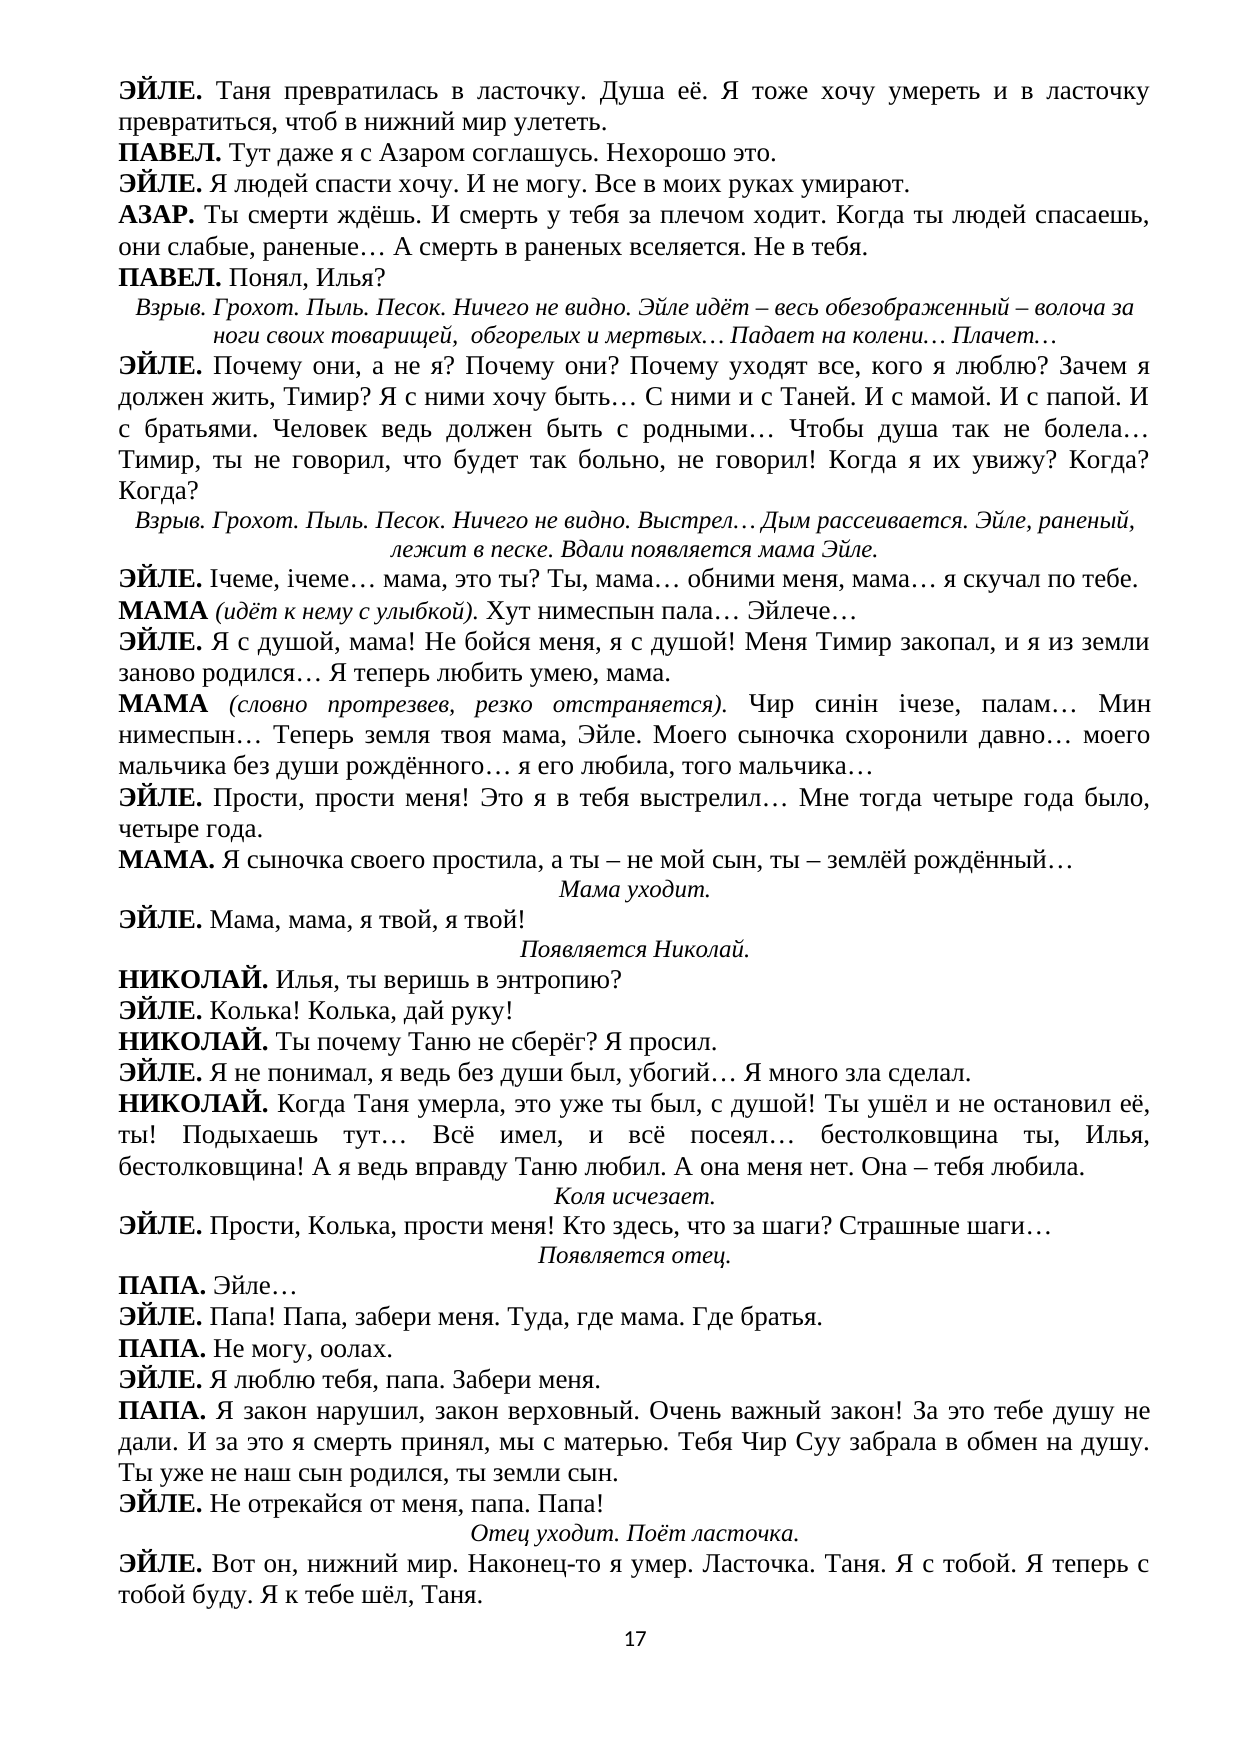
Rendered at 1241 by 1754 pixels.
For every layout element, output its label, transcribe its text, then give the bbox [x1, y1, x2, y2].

text ЭЙЛЕ. Я люблю тебя, папа. Забери меня. [118, 1363, 1152, 1394]
text Появляется отец. [118, 1241, 1152, 1269]
text ЭЙЛЕ. Не отрекайся от меня, папа. Папа! [118, 1487, 1152, 1518]
text Взрыв. Грохот. Пыль. Песок. Ничего не видно. Эйле идёт – весь обезображенный – волоча за ноги своих товарищей, обгорелых и мертвых… Падает на колени… Плачет… [118, 292, 1152, 349]
text ЭЙЛЕ. Папа! Папа, забери меня. Туда, где мама. Где братья. [118, 1301, 1152, 1332]
text ЭЙЛЕ. Вот он, нижний мир. Наконец-то я умер. Ласточка. Таня. Я с тобой. Я теперь с тобой буду. Я к тебе шёл, Таня. [118, 1547, 1152, 1609]
text НИКОЛАЙ. Когда Таня умерла, это уже ты был, с душой! Ты ушёл и не остановил её, ты! Подыхаешь тут… Всё имел, и всё посеял… бестолковщина ты, Илья, бестолковщина! А я ведь вправду Таню любил. А она меня нет. Она – тебя любила. [118, 1087, 1152, 1181]
text ЭЙЛЕ. Iчеме, iчеме… мама, это ты? Ты, мама… обними меня, мама… я скучал по тебе. [118, 563, 1152, 594]
text ЭЙЛЕ. Мама, мама, я твой, я твой! [118, 903, 1152, 934]
text ЭЙЛЕ. Почему они, а не я? Почему они? Почему уходят все, кого я люблю? Зачем я должен жить, Тимир? Я с ними хочу быть… С ними и с Таней. И с мамой. И с папой. И с братьями. Человек ведь должен быть с родными… Чтобы душа так не болела… Тимир, ты не говорил, что будет так больно, не говорил! Когда я их увижу? Когда? Когда? [118, 349, 1152, 505]
text ЭЙЛЕ. Колька! Колька, дай руку! [118, 994, 1152, 1025]
text НИКОЛАЙ. Илья, ты веришь в энтропию? [118, 963, 1152, 994]
text ЭЙЛЕ. Я людей спасти хочу. И не могу. Все в моих руках умирают. [118, 167, 1152, 198]
text ПАПА. Не могу, оолах. [118, 1332, 1152, 1363]
text ЭЙЛЕ. Прости, прости меня! Это я в тебя выстрелил… Мне тогда четыре года было, четыре года. [118, 781, 1152, 843]
text Отец уходит. Поёт ласточка. [118, 1518, 1152, 1547]
text МАМА (словно протрезвев, резко отстраняется). Чир синiн iчезе, палам… Мин нимеспын… Теперь земля твоя мама, Эйле. Моего сыночка схоронили давно… моего мальчика без души рождённого… я его любила, того мальчика… [118, 687, 1152, 781]
text ПАВЕЛ. Понял, Илья? [118, 261, 1152, 292]
text ЭЙЛЕ. Я не понимал, я ведь без души был, убогий… Я много зла сделал. [118, 1056, 1152, 1087]
text ПАПА. Эйле… [118, 1269, 1152, 1301]
text Коля исчезает. [118, 1181, 1152, 1209]
text АЗАР. Ты смерти ждёшь. И смерть у тебя за плечом ходит. Когда ты людей спасаешь, они слабые, раненые… А смерть в раненых вселяется. Не в тебя. [118, 198, 1152, 261]
text Мама уходит. [118, 874, 1152, 903]
text Взрыв. Грохот. Пыль. Песок. Ничего не видно. Выстрел… Дым рассеивается. Эйле, раненый, лежит в песке. Вдали появляется мама Эйле. [118, 505, 1152, 563]
text НИКОЛАЙ. Ты почему Таню не сберёг? Я просил. [118, 1025, 1152, 1056]
text ЭЙЛЕ. Таня превратилась в ласточку. Душа её. Я тоже хочу умереть и в ласточку превратиться, чтоб в нижний мир улететь. [118, 74, 1152, 136]
text ПАПА. Я закон нарушил, закон верховный. Очень важный закон! За это тебе душу не дали. И за это я смерть принял, мы с матерью. Тебя Чир Суу забрала в обмен на душу. Ты уже не наш сын родился, ты земли сын. [118, 1394, 1152, 1487]
text ПАВЕЛ. Тут даже я с Азаром соглашусь. Нехорошо это. [118, 136, 1152, 167]
text МАМА. Я сыночка своего простила, а ты – не мой сын, ты – землёй рождённый… [118, 843, 1152, 874]
text ЭЙЛЕ. Прости, Колька, прости меня! Кто здесь, что за шаги? Страшные шаги… [118, 1209, 1152, 1241]
text Появляется Николай. [118, 934, 1152, 963]
text МАМА (идёт к нему с улыбкой). Хут нимеспын пала… Эйлече… [118, 594, 1152, 625]
text ЭЙЛЕ. Я с душой, мама! Не бойся меня, я с душой! Меня Тимир закопал, и я из земли заново родился… Я теперь любить умею, мама. [118, 625, 1152, 687]
